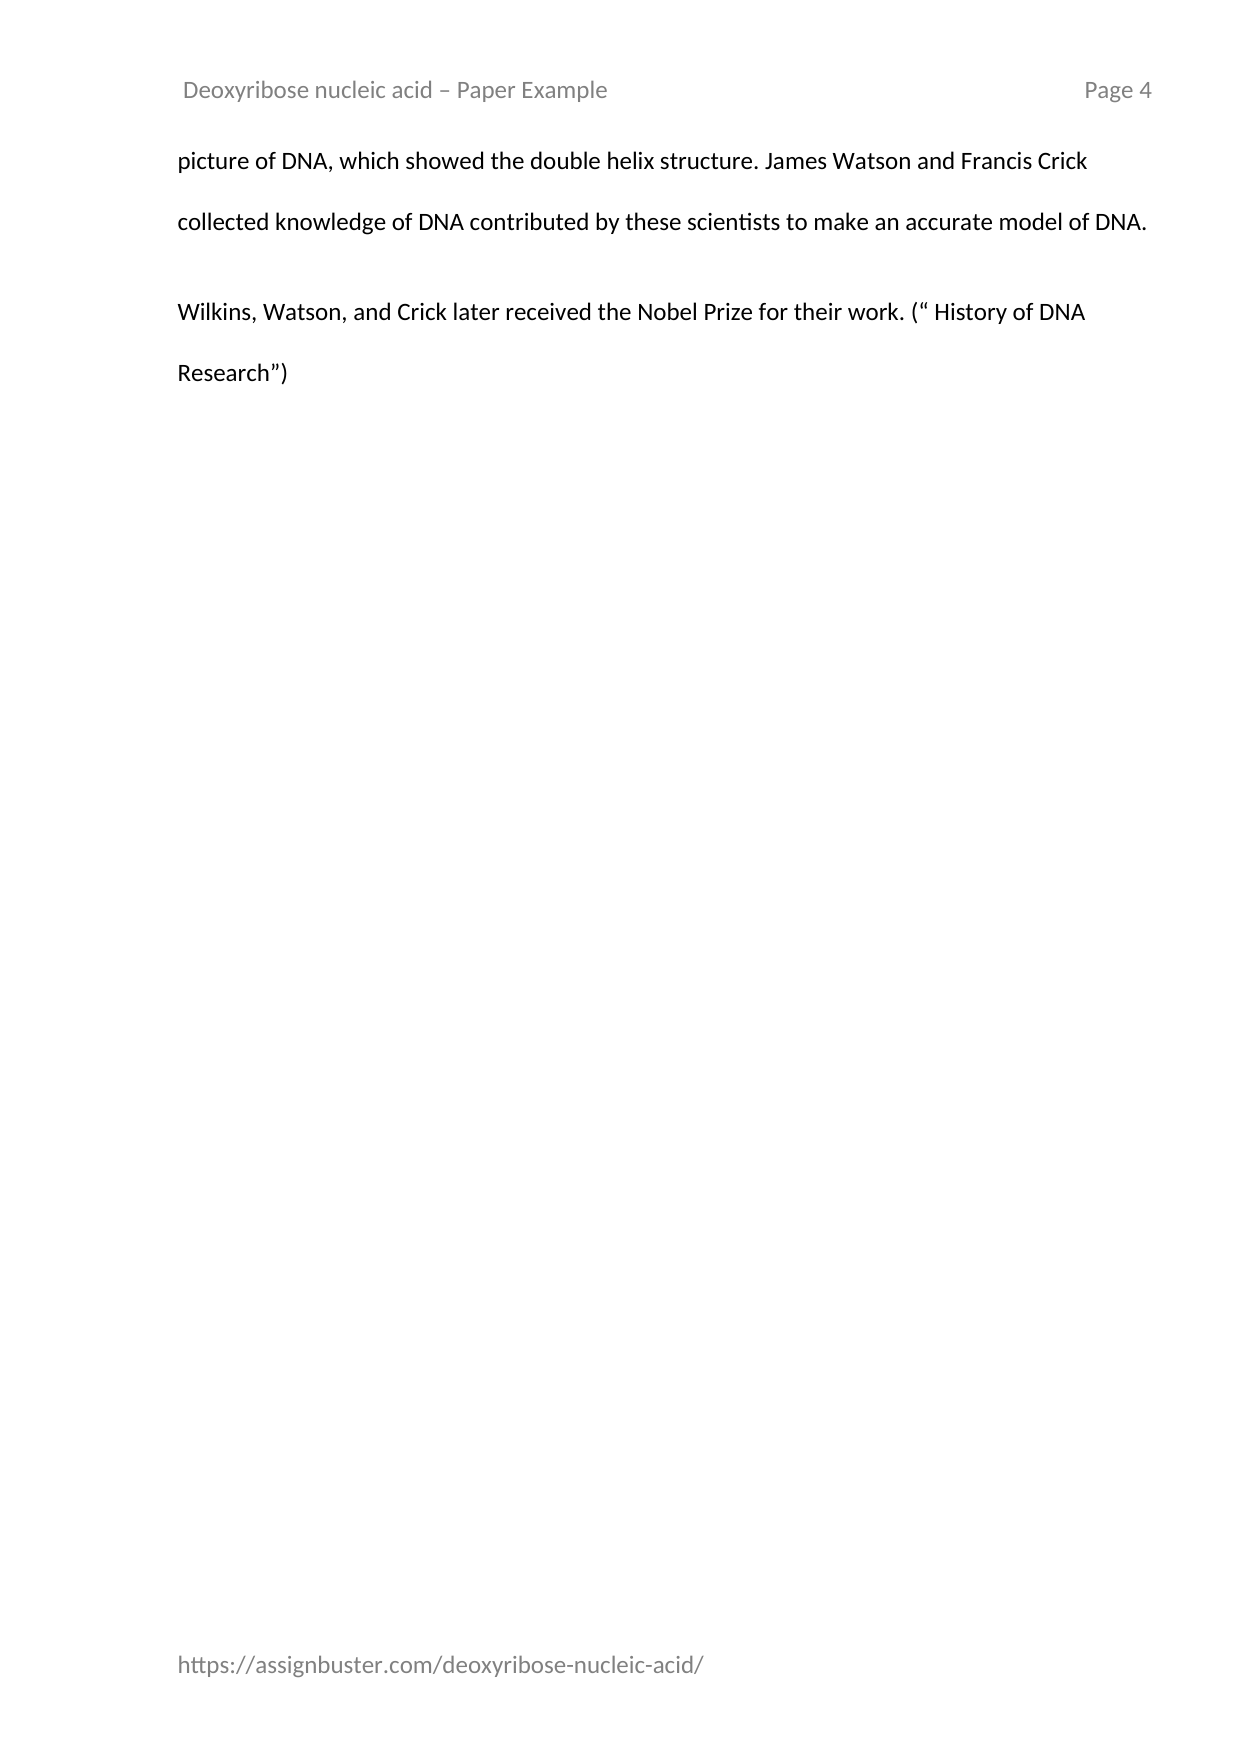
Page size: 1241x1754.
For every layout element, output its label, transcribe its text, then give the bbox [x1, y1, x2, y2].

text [177, 145, 1152, 237]
text Wilkins, Watson, and Crick later received the Nobel Prize for their work. (“ History of DNA Research”) [177, 297, 1152, 388]
